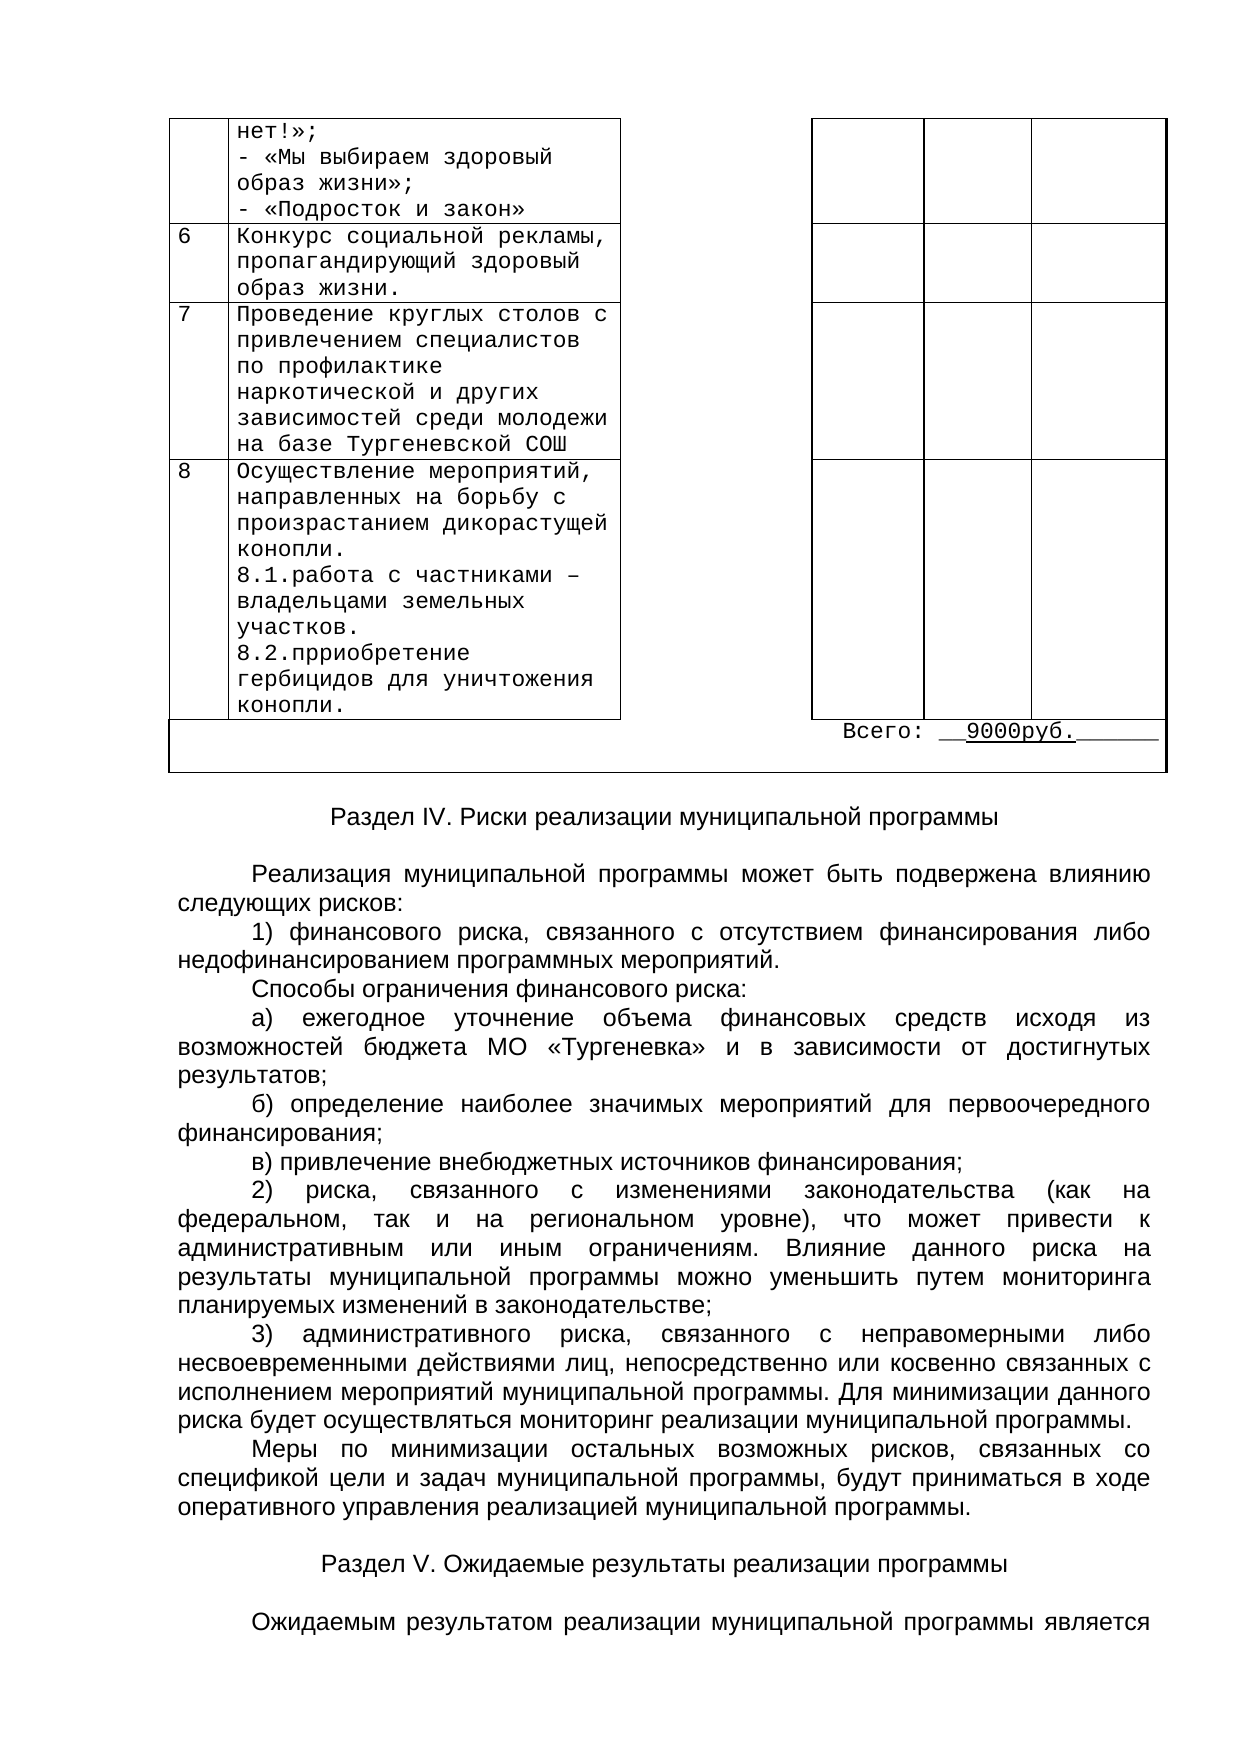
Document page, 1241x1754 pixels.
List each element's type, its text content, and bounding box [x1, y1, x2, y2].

text а) ежегодное уточнение объема финансовых средств исходя из возможностей бюджета МО «Тургеневка» и в зависимости от достигнутых результатов; [177, 1003, 1152, 1089]
table_cell [1032, 460, 1165, 719]
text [177, 1607, 1152, 1636]
table_cell 7 [170, 303, 228, 458]
table_cell [813, 224, 923, 302]
text 2) риска, связанного с изменениями законодательства (как на федеральном, так и на региональном уровне), что может привести к административным или иным ограничениям. Влияние данного риска на результаты муниципальной программы можно уменьшить путем мониторинга планируемых изменений в законодательстве; [177, 1176, 1152, 1319]
text Раздел IV. Риски реализации муниципальной программы [177, 802, 1152, 831]
table_cell 8 [170, 460, 228, 719]
table_cell [925, 119, 1031, 223]
table_cell 6 [170, 224, 228, 302]
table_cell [229, 119, 620, 223]
table_cell 5 [170, 119, 228, 223]
table_cell Всего: __9000руб.______ [170, 719, 1165, 772]
table_cell [925, 460, 1031, 719]
table_cell [925, 303, 1031, 458]
table_cell Конкурс социальной рекламы, пропагандирующий здоровый образ жизни. [229, 224, 620, 302]
text б) определение наиболее значимых мероприятий для первоочередного финансирования; [177, 1089, 1152, 1147]
table_cell [925, 224, 1031, 302]
table_cell [813, 303, 923, 458]
table_cell [1032, 303, 1165, 458]
text Раздел V. Ожидаемые результаты реализации программы [177, 1549, 1152, 1578]
text в) привлечение внебюджетных источников финансирования; [177, 1147, 1152, 1176]
text Меры по минимизации остальных возможных рисков, связанных со спецификой цели и задач муниципальной программы, будут приниматься в ходе оперативного управления реализацией муниципальной программы. [177, 1434, 1152, 1521]
table_cell [1032, 119, 1165, 223]
table_cell [1032, 224, 1165, 302]
table_cell [813, 460, 923, 719]
text Способы ограничения финансового риска: [177, 974, 1152, 1003]
text 3) административного риска, связанного с неправомерными либо несвоевременными действиями лиц, непосредственно или косвенно связанных с исполнением мероприятий муниципальной программы. Для минимизации данного риска будет осуществляться мониторинг реализации муниципальной программы. [177, 1319, 1152, 1434]
table_cell Проведение круглых столов с привлечением специалистов по профилактике наркотической и других зависимостей среди молодежи на базе Тургеневской СОШ [229, 303, 620, 458]
table_cell Осуществление мероприятий, направленных на борьбу с произрастанием дикорастущей конопли. 8.1.работа с частниками – владельцами земельных участков. 8.2.прриобретение гербицидов для уничтожения конопли. [229, 460, 620, 719]
text Реализация муниципальной программы может быть подвержена влиянию следующих рисков: [177, 859, 1152, 917]
table_cell [813, 119, 923, 223]
text 1) финансового риска, связанного с отсутствием финансирования либо недофинансированием программных мероприятий. [177, 917, 1152, 974]
